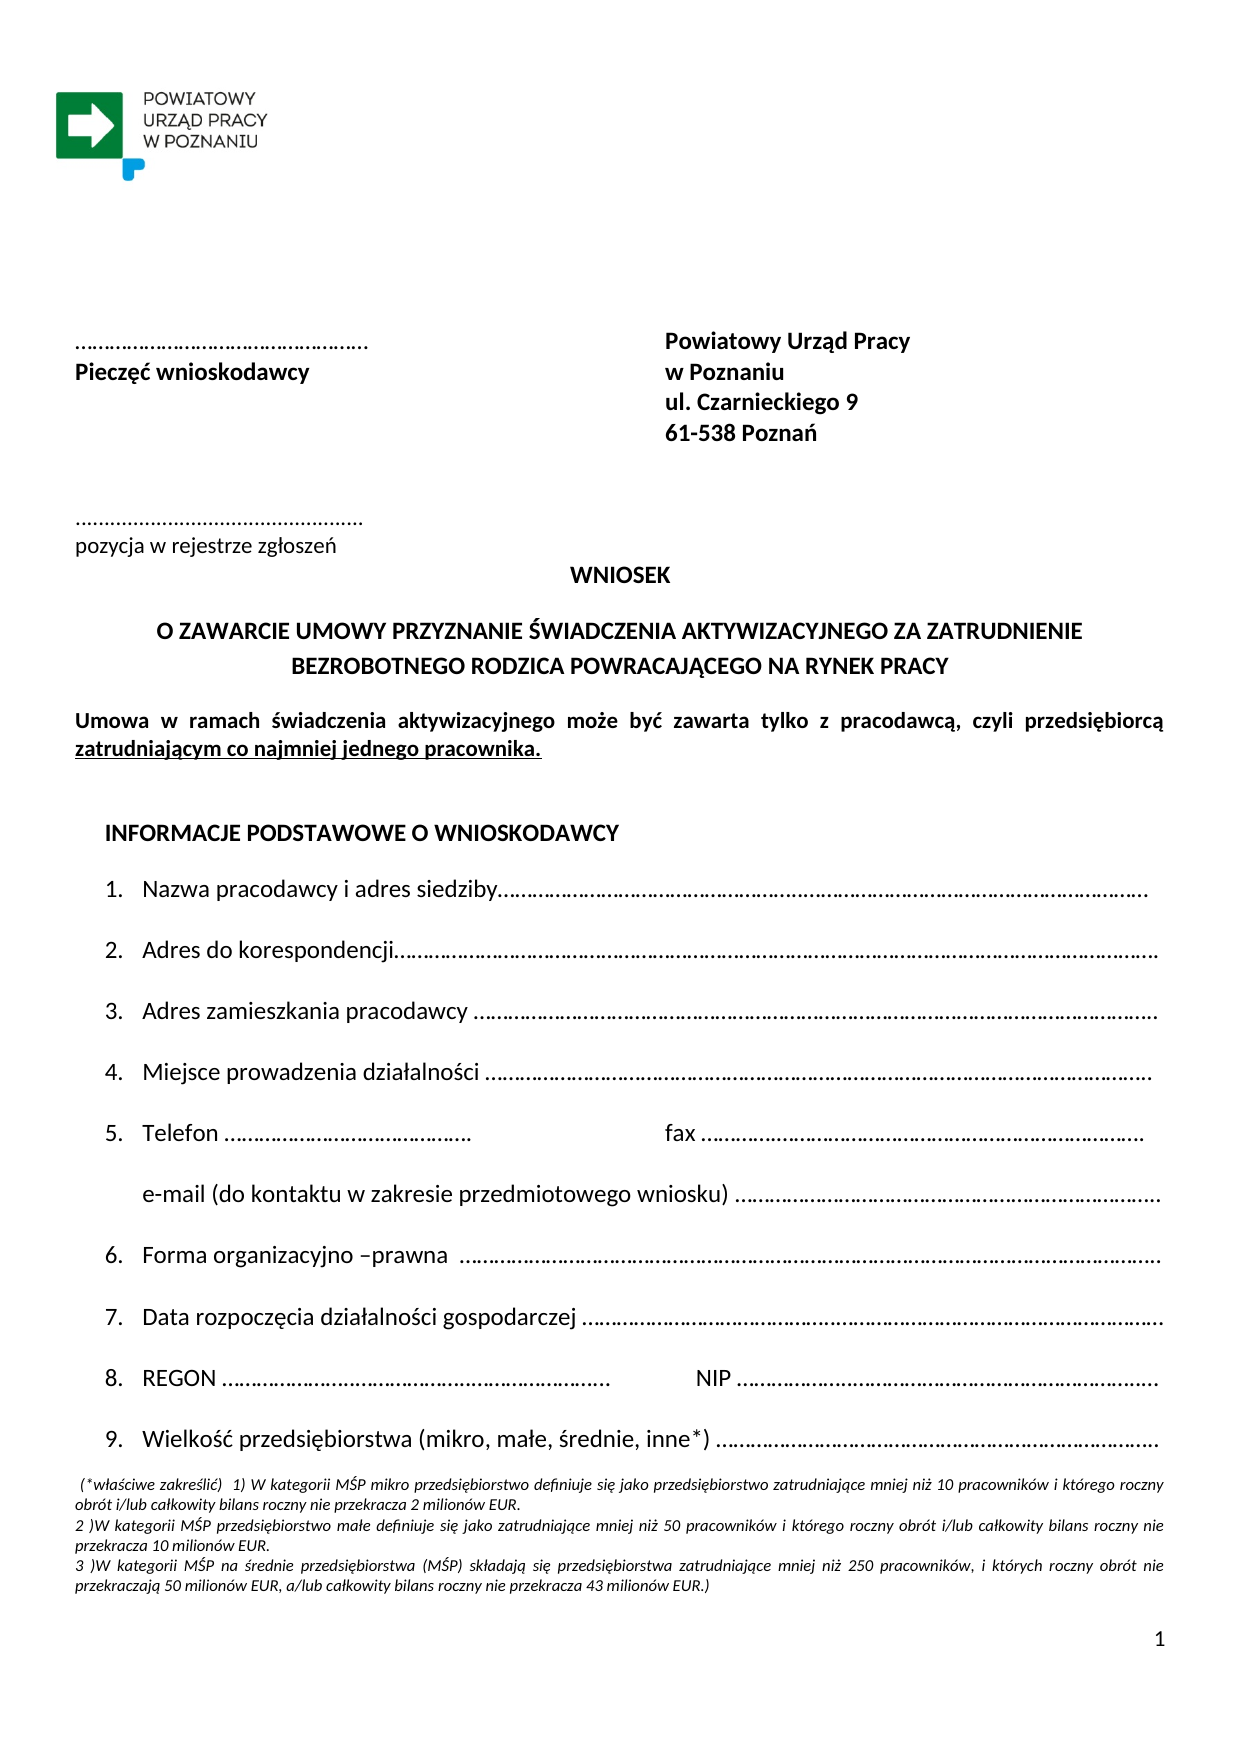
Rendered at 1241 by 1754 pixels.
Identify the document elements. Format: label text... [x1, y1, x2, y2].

text Pieczęć wnioskodawcy w Poznaniu [75, 356, 1165, 386]
text 2 )W kategorii MŚP przedsiębiorstwo małe definiuje się jako zatrudniające mniej niż 50 pracowników i którego roczny obrót i/lub całkowity bilans roczny nie przekracza 10 milionów EUR. [75, 1515, 1165, 1555]
text pozycja w rejestrze zgłoszeń [75, 531, 1165, 559]
list Data rozpoczęcia działalności gospodarczej ……………………………………..………………………………………………… [104, 1301, 1165, 1331]
list Adres do korespondencji……………………………………………………………………………………………………………………. [104, 934, 1165, 965]
list Nazwa pracodawcy i adres siedziby……………………………………………..…………………………………………………… [104, 873, 1165, 904]
picture [34, 70, 285, 189]
text O ZAWARCIE UMOWY PRZYZNANIE ŚWIADCZENIA AKTYWIZACYJNEGO ZA ZATRUDNIENIE BEZROBOTNEGO RODZICA POWRACAJĄCEGO NA RYNEK PRACY [75, 615, 1165, 680]
list Forma organizacyjno –prawna ………………………………………………………………………………………………………….. [104, 1240, 1165, 1270]
list Adres zamieszkania pracodawcy ……………………………………………………………………………………………………….. [104, 996, 1165, 1026]
text …………………………………………… Powiatowy Urząd Pracy [75, 325, 1165, 356]
text Umowa w ramach świadczenia aktywizacyjnego może być zawarta tylko z pracodawcą, czyli przedsiębiorcą zatrudniającym co najmniej jednego pracownika. [75, 706, 1165, 762]
list REGON …………………..………………..…………………... NIP ………………..…………………………………………..… [104, 1362, 1165, 1392]
text 3 )W kategorii MŚP na średnie przedsiębiorstwa (MŚP) składają się przedsiębiorstwa zatrudniające mniej niż 250 pracowników, i których roczny obrót nie przekraczają 50 milionów EUR, a/lub całkowity bilans roczny nie przekracza 43 milionów EUR.) [75, 1555, 1165, 1596]
text 61-538 Poznań [665, 417, 1165, 447]
list Wielkość przedsiębiorstwa (mikro, małe, średnie, inne*) ………………………………………………………………….. [104, 1423, 1165, 1453]
text (*właściwe zakreślić) 1) W kategorii MŚP mikro przedsiębiorstwo definiuje się jako przedsiębiorstwo zatrudniające mniej niż 10 pracowników i którego roczny obrót i/lub całkowity bilans roczny nie przekracza 2 milionów EUR. [75, 1474, 1165, 1515]
text .................................................. [75, 503, 1165, 531]
text WNIOSEK [75, 559, 1165, 589]
list e-mail (do kontaktu w zakresie przedmiotowego wniosku) ……………………………………………………………….. [142, 1179, 1165, 1209]
list Miejsce prowadzenia działalności …………………………………………………………………………………………………….. [104, 1057, 1165, 1087]
list Telefon ……………………………………. fax ………….………………………………………………………. [104, 1118, 1165, 1148]
text ul. Czarnieckiego 9 [665, 386, 1165, 417]
text INFORMACJE PODSTAWOWE O WNIOSKODAWCY [75, 818, 1165, 848]
